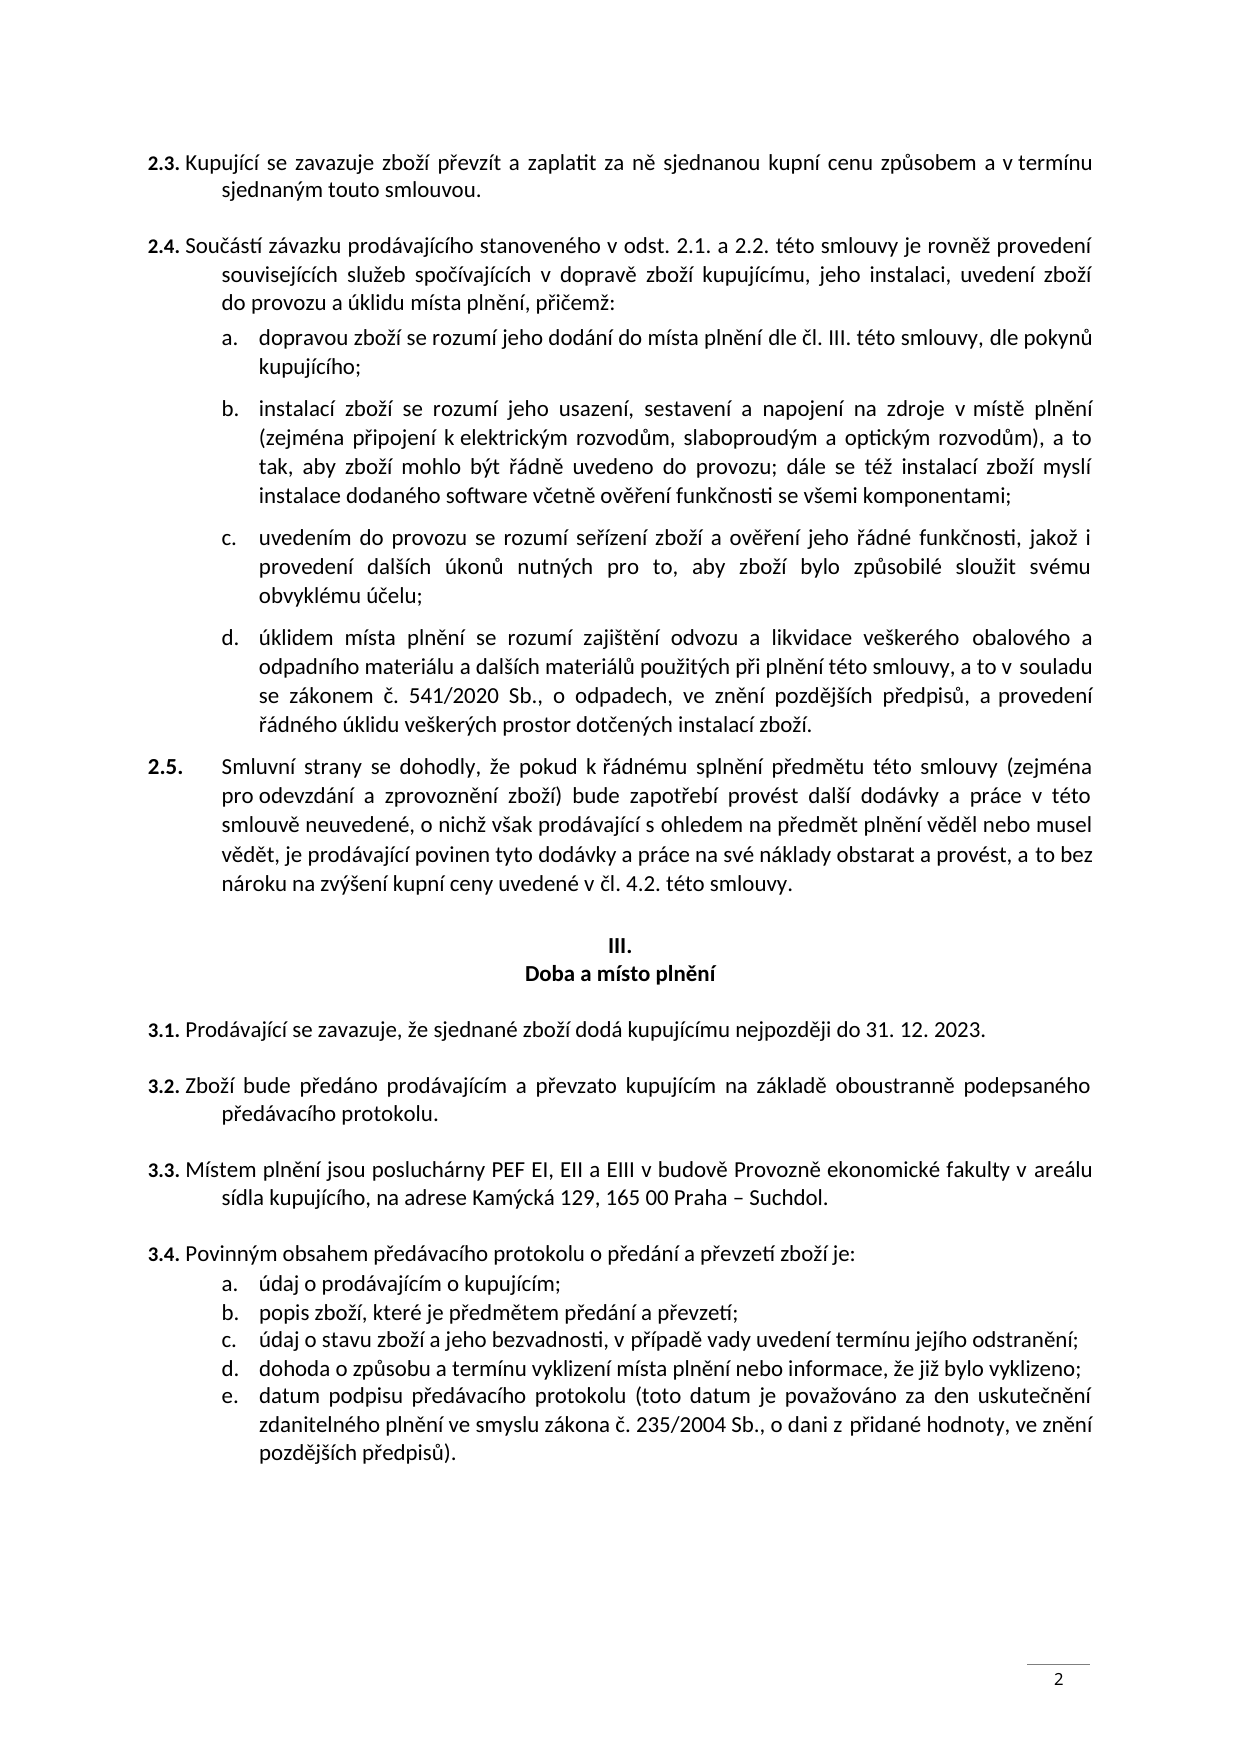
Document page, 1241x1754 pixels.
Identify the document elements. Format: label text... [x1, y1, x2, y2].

list uvedením do provozu se rozumí seřízení zboží a ověření jeho řádné funkčnosti, jakož i provedení dalších úkonů nutných pro to, aby zboží bylo způsobilé sloužit svému obvyklému účelu; [221, 522, 1093, 609]
text III. [148, 931, 1093, 959]
list Součástí závazku prodávajícího stanoveného v odst. 2.1. a 2.2. této smlouvy je rovněž provedení souvisejících služeb spočívajících v dopravě zboží kupujícímu, jeho instalaci, uvedení zboží do provozu a úklidu místa plnění, přičemž: [148, 232, 1093, 316]
list údaj o prodávajícím o kupujícím; [221, 1269, 1093, 1298]
list Povinným obsahem předávacího protokolu o předání a převzetí zboží je: [148, 1239, 1093, 1267]
list instalací zboží se rozumí jeho usazení, sestavení a napojení na zdroje v místě plnění (zejména připojení k elektrickým rozvodům, slaboproudým a optickým rozvodům), a to tak, aby zboží mohlo být řádně uvedeno do provozu; dále se též instalací zboží myslí instalace dodaného software včetně ověření funkčnosti se všemi komponentami; [221, 393, 1093, 509]
list dopravou zboží se rozumí jeho dodání do místa plnění dle čl. III. této smlouvy, dle pokynů kupujícího; [221, 322, 1093, 380]
list Místem plnění jsou posluchárny PEF EI, EII a EIII v budově Provozně ekonomické fakulty v areálu sídla kupujícího, na adrese Kamýcká 129, 165 00 Praha – Suchdol. [148, 1155, 1093, 1211]
list Prodávající se zavazuje, že sjednané zboží dodá kupujícímu nejpozději do 31. 12. 2023. [148, 1015, 1093, 1043]
list úklidem místa plnění se rozumí zajištění odvozu a likvidace veškerého obalového a odpadního materiálu a dalších materiálů použitých při plnění této smlouvy, a to v souladu se zákonem č. 541/2020 Sb., o odpadech, ve znění pozdějších předpisů, a provedení řádného úklidu veškerých prostor dotčených instalací zboží. [221, 622, 1093, 739]
list Kupující se zavazuje zboží převzít a zaplatit za ně sjednanou kupní cenu způsobem a v termínu sjednaným touto smlouvou. [148, 148, 1093, 204]
list Zboží bude předáno prodávajícím a převzato kupujícím na základě oboustranně podepsaného předávacího protokolu. [148, 1071, 1093, 1127]
list datum podpisu předávacího protokolu (toto datum je považováno za den uskutečnění zdanitelného plnění ve smyslu zákona č. 235/2004 Sb., o dani z přidané hodnoty, ve znění pozdějších předpisů). [221, 1382, 1093, 1466]
list Smluvní strany se dohodly, že pokud k řádnému splnění předmětu této smlouvy (zejména pro odevzdání a zprovoznění zboží) bude zapotřebí provést další dodávky a práce v této smlouvě neuvedené, o nichž však prodávající s ohledem na předmět plnění věděl nebo musel vědět, je prodávající povinen tyto dodávky a práce na své náklady obstarat a provést, a to bez nároku na zvýšení kupní ceny uvedené v čl. 4.2. této smlouvy. [148, 751, 1093, 897]
list údaj o stavu zboží a jeho bezvadnosti, v případě vady uvedení termínu jejího odstranění; [221, 1326, 1093, 1354]
text Doba a místo plnění [148, 959, 1093, 987]
list popis zboží, které je předmětem předání a převzetí; [221, 1298, 1093, 1326]
list dohoda o způsobu a termínu vyklizení místa plnění nebo informace, že již bylo vyklizeno; [221, 1354, 1093, 1382]
